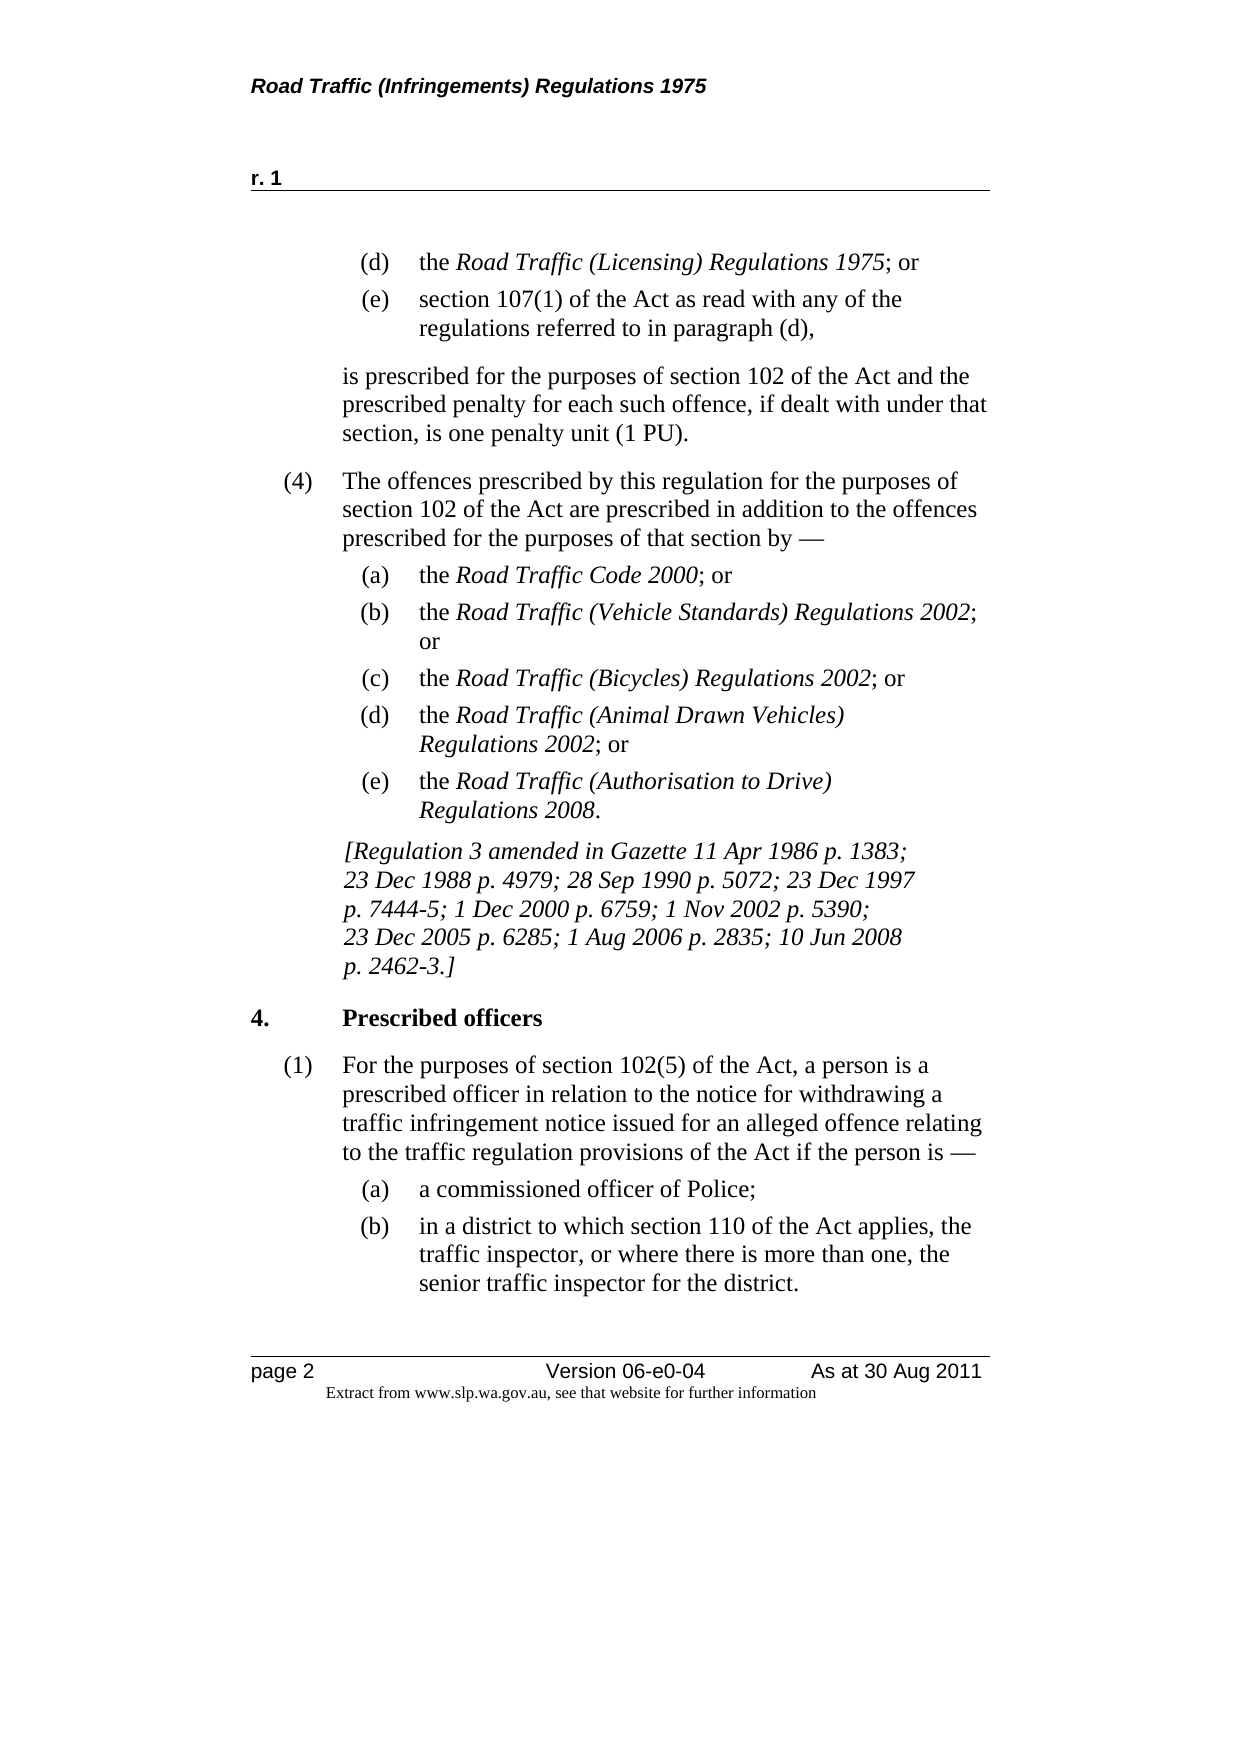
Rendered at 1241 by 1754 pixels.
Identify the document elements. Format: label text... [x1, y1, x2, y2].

text (4) The offences prescribed by this regulation for the purposes of section 102 of the Act are prescribed in addition to the offences prescribed for the purposes of that section by — [251, 466, 990, 552]
text (d) the Road Traffic (Licensing) Regulations 1975; or [251, 247, 990, 276]
subtitle 4. Prescribed officers [251, 1003, 990, 1032]
text is prescribed for the purposes of section 102 of the Act and the prescribed penalty for each such offence, if dealt with under that section, is one penalty unit (1 PU). [251, 361, 990, 447]
text (d) the Road Traffic (Animal Drawn Vehicles) Regulations 2002; or [251, 700, 990, 758]
text (e) section 107(1) of the Act as read with any of the regulations referred to in paragraph (d), [251, 284, 990, 342]
text (c) the Road Traffic (Bicycles) Regulations 2002; or [251, 663, 990, 692]
text (b) the Road Traffic (Vehicle Standards) Regulations 2002; or [251, 597, 990, 655]
text (a) a commissioned officer of Police; [251, 1174, 990, 1202]
text (a) the Road Traffic Code 2000; or [251, 560, 990, 589]
text (b) in a district to which section 110 of the Act applies, the traffic inspector, or where there is more than one, the senior traffic inspector for the district. [251, 1211, 990, 1297]
text [Regulation 3 amended in Gazette 11 Apr 1986 p. 1383; 23 Dec 1988 p. 4979; 28 Sep 1990 p. 5072; 23 Dec 1997 p. 7444-5; 1 Dec 2000 p. 6759; 1 Nov 2002 p. 5390; 23 Dec 2005 p. 6285; 1 Aug 2006 p. 2835; 10 Jun 2008 p. 2462-3.] [251, 836, 990, 980]
text (e) the Road Traffic (Authorisation to Drive) Regulations 2008. [251, 766, 990, 824]
text (1) For the purposes of section 102(5) of the Act, a person is a prescribed officer in relation to the notice for withdrawing a traffic infringement notice issued for an alleged offence relating to the traffic regulation provisions of the Act if the person is — [251, 1050, 990, 1165]
